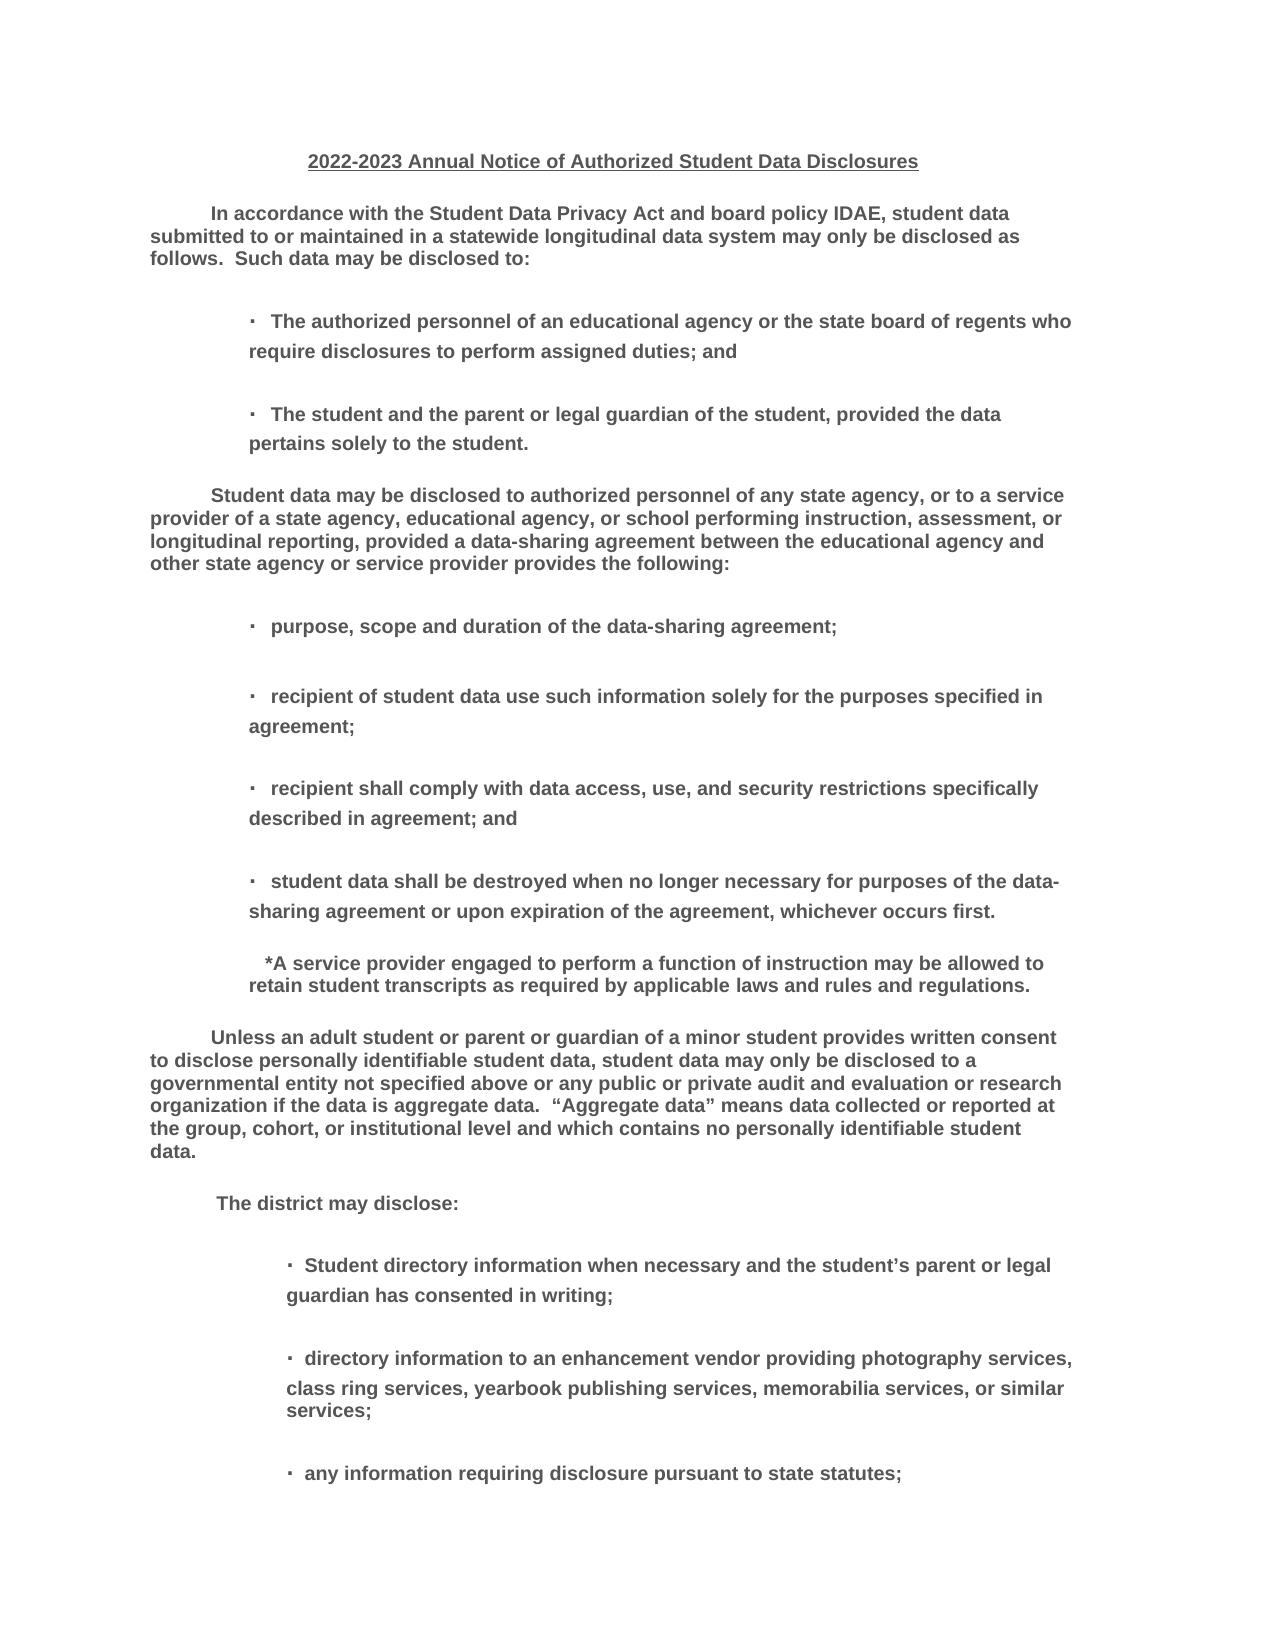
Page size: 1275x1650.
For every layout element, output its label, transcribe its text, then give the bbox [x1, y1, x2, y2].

text ∙ Student directory information when necessary and the student’s parent or legal guardian has consented in writing; [286, 1243, 1077, 1307]
text ∙ The student and the parent or legal guardian of the student, provided the data pertains solely to the student. [248, 392, 1077, 455]
text ∙ The authorized personnel of an educational agency or the state board of regents who require disclosures to perform assigned duties; and [248, 299, 1077, 362]
text ∙ any information requiring disclosure pursuant to state statutes; [286, 1451, 1077, 1492]
text ∙ recipient shall comply with data access, use, and security restrictions specifically described in agreement; and [248, 766, 1077, 830]
text ∙ directory information to an enhancement vendor providing photography services, class ring services, yearbook publishing services, memorabilia services, or similar services; [286, 1336, 1077, 1422]
text In accordance with the Student Data Privacy Act and board policy IDAE, student data submitted to or maintained in a statewide longitudinal data system may only be disclosed as follows. Such data may be disclosed to: [150, 202, 1077, 270]
text The district may disclose: [150, 1191, 1077, 1214]
text Unless an adult student or parent or guardian of a minor student provides written consent to disclose personally identifiable student data, student data may only be disclosed to a governmental entity not specified above or any public or private audit and evaluation or research organization if the data is aggregate data. “Aggregate data” means data collected or reported at the group, cohort, or institutional level and which contains no personally identifiable student data. [150, 1026, 1077, 1162]
text ∙ purpose, scope and duration of the data-sharing agreement; [248, 604, 1077, 645]
text Student data may be disclosed to authorized personnel of any state agency, or to a service provider of a state agency, educational agency, or school performing instruction, assessment, or longitudinal reporting, provided a data-sharing agreement between the educational agency and other state agency or service provider provides the following: [150, 484, 1077, 575]
text ∙ student data shall be destroyed when no longer necessary for purposes of the data-sharing agreement or upon expiration of the agreement, whichever occurs first. [248, 859, 1077, 922]
text 2022-2023 Annual Notice of Authorized Student Data Disclosures [150, 150, 1077, 173]
text *A service provider engaged to perform a function of instruction may be allowed to retain student transcripts as required by applicable laws and rules and regulations. [248, 951, 1077, 997]
text ∙ recipient of student data use such information solely for the purposes specified in agreement; [248, 674, 1077, 737]
